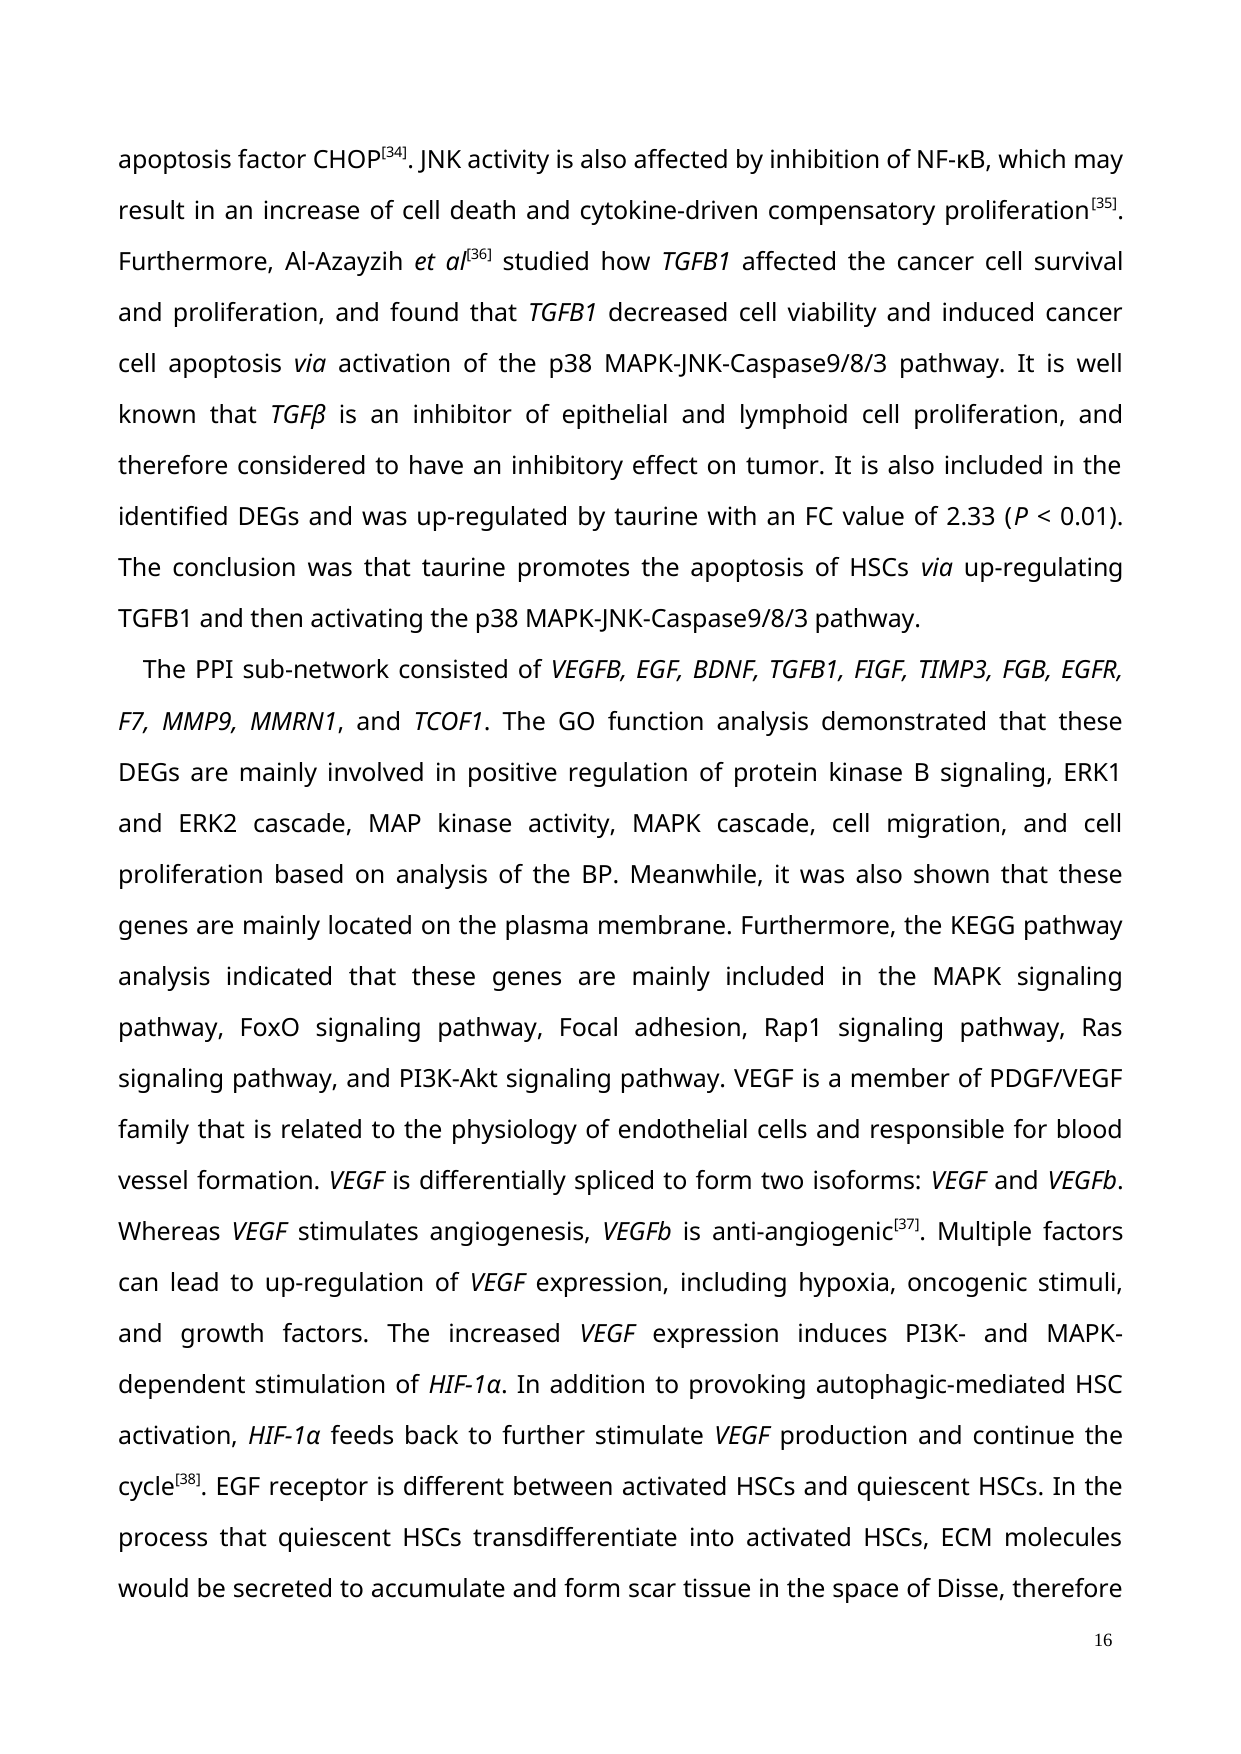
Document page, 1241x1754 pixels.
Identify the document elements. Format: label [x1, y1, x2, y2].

text [118, 142, 1123, 635]
text [118, 652, 1123, 1605]
